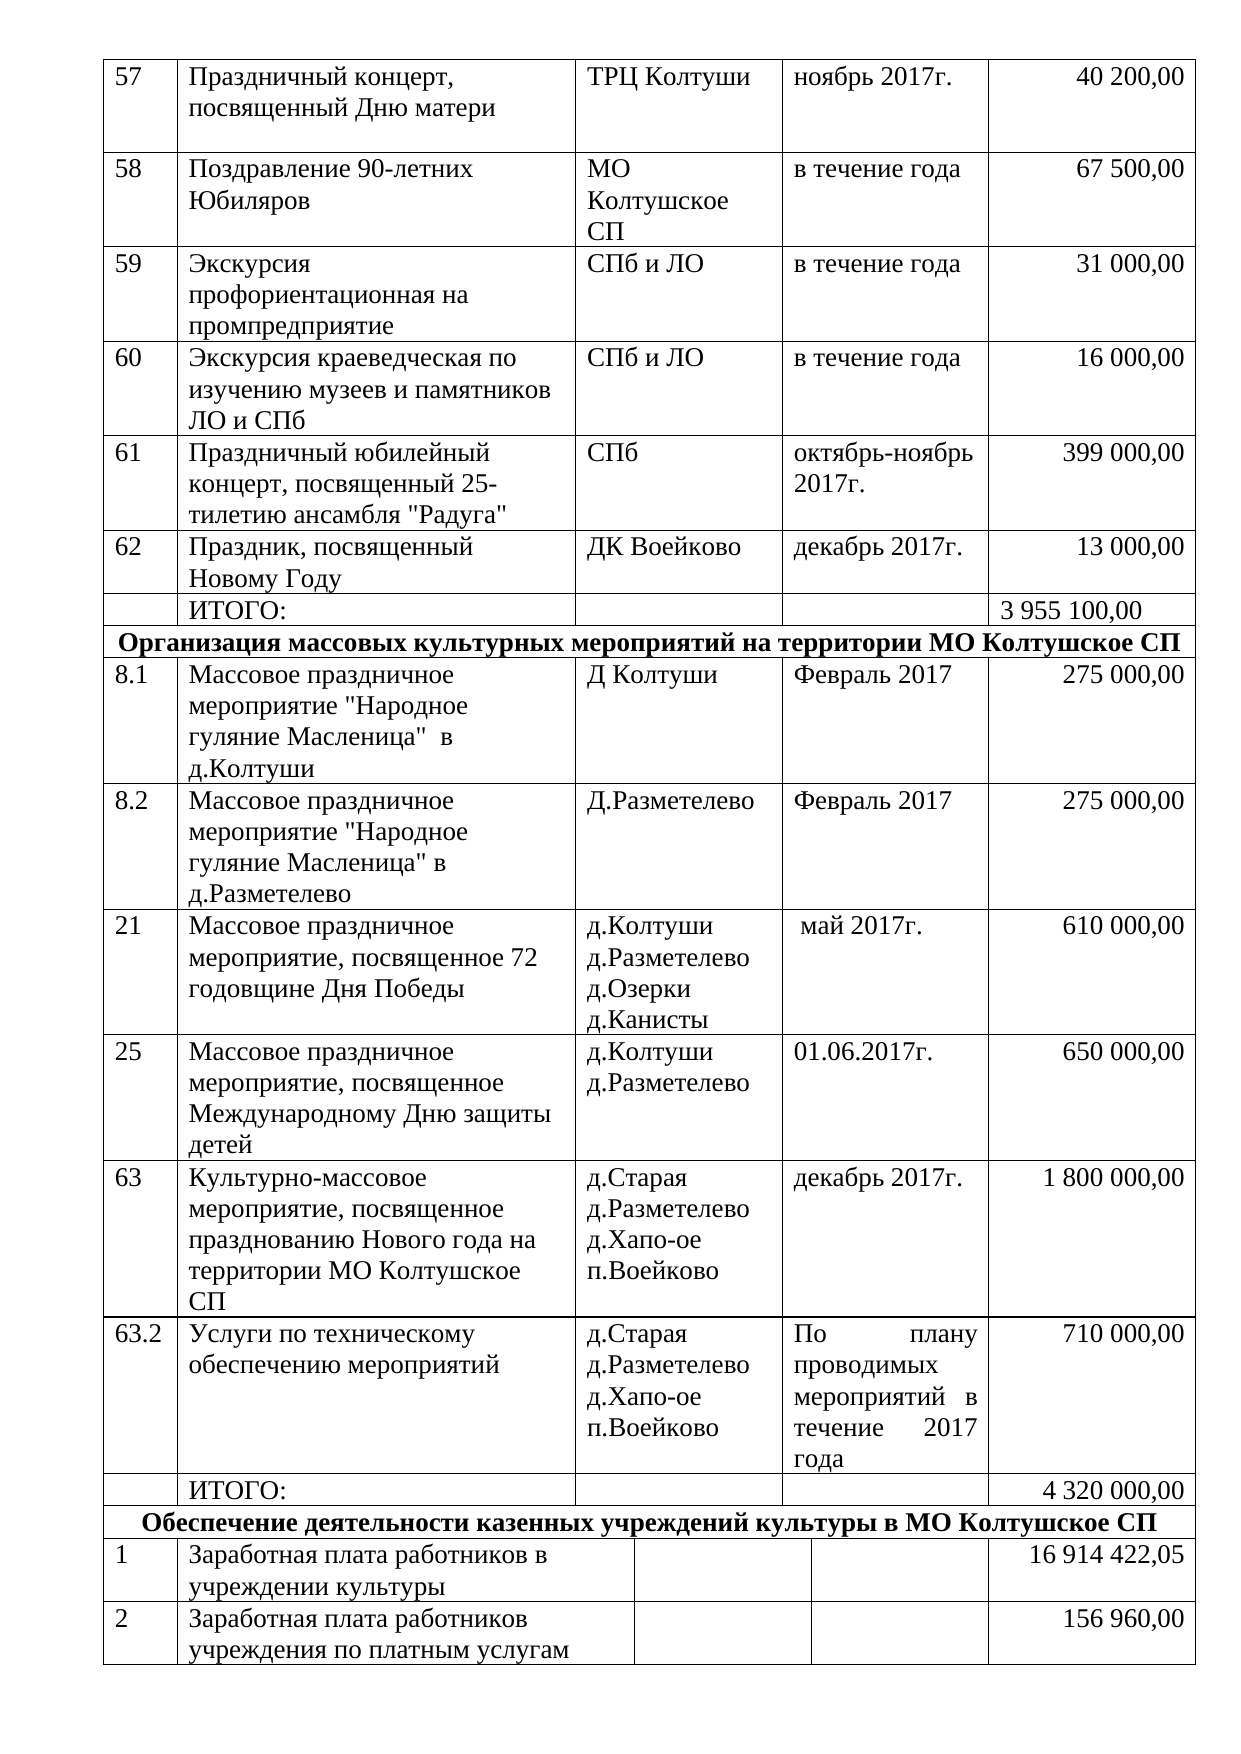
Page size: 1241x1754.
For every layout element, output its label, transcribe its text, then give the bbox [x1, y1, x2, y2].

table_cell д.Колтуши д.Разметелево [576, 1035, 782, 1160]
table_cell Д Колтуши [576, 658, 782, 783]
table_cell 60 [104, 342, 177, 435]
table_cell ДК Воейково [576, 531, 782, 593]
table_cell [576, 594, 782, 625]
table_cell 156 960,00 [989, 1602, 1195, 1664]
table_cell [635, 1539, 811, 1601]
table_cell ИТОГО: [178, 1474, 575, 1505]
table_cell декабрь 2017г. [783, 531, 988, 593]
table_cell 61 [104, 436, 177, 529]
table_cell 16 914 422,05 [989, 1539, 1195, 1601]
table_cell Массовое праздничное мероприятие, посвященное 72 годовщине Дня Победы [178, 910, 575, 1034]
table_cell декабрь 2017г. [783, 1161, 988, 1316]
table_cell ноябрь 2017г. [783, 60, 988, 152]
table_cell 275 000,00 [989, 784, 1195, 908]
table_cell СПб и ЛО [576, 247, 782, 341]
table_cell 275 000,00 [989, 658, 1195, 783]
table_cell д.Старая д.Разметелево д.Хапо-ое п.Воейково [576, 1161, 782, 1316]
table_cell СПб и ЛО [576, 342, 782, 435]
table_cell По плану проводимых мероприятий в течение 2017 года [783, 1318, 988, 1473]
table_cell Праздничный юбилейный концерт, посвященный 25-тилетию ансамбля "Радуга" [178, 436, 575, 529]
table_cell 2 [104, 1602, 177, 1664]
table_cell Праздничный концерт, посвященный Дню матери [178, 60, 575, 152]
table_cell в течение года [783, 342, 988, 435]
table_cell 21 [104, 910, 177, 1034]
table_cell 58 [104, 153, 177, 246]
table_cell Заработная плата работников в учреждении культуры [178, 1539, 634, 1601]
table_cell Массовое праздничное мероприятие "Народное гуляние Масленица" в д.Колтуши [178, 658, 575, 783]
table_cell 1 800 000,00 [989, 1161, 1195, 1316]
table_cell 13 000,00 [989, 531, 1195, 593]
table_cell 8.2 [104, 784, 177, 908]
table_cell МО Колтушское СП [576, 153, 782, 246]
table_cell Февраль 2017 [783, 658, 988, 783]
table_cell Массовое праздничное мероприятие "Народное гуляние Масленица" в д.Разметелево [178, 784, 575, 908]
table_cell 40 200,00 [989, 60, 1195, 152]
table_cell 25 [104, 1035, 177, 1160]
table_cell 8.1 [104, 658, 177, 783]
table_cell Организация массовых культурных мероприятий на территории МО Колтушское СП [104, 626, 1195, 657]
table_cell 399 000,00 [989, 436, 1195, 529]
table_cell 62 [104, 531, 177, 593]
table_cell 63.2 [104, 1318, 177, 1473]
table_cell д.Колтуши д.Разметелево д.Озерки д.Канисты [576, 910, 782, 1034]
table_cell [576, 1474, 782, 1505]
table_cell Заработная плата работников учреждения по платным услугам [178, 1602, 634, 1664]
table_cell [104, 1474, 177, 1505]
table_cell [812, 1539, 988, 1601]
table_cell 16 000,00 [989, 342, 1195, 435]
table_cell 01.06.2017г. [783, 1035, 988, 1160]
table_cell 57 [104, 60, 177, 152]
table_cell [635, 1602, 811, 1664]
table_cell 63 [104, 1161, 177, 1316]
table_cell Экскурсия профориентационная на промпредприятие [178, 247, 575, 341]
table_cell Праздник, посвященный Новому Году [178, 531, 575, 593]
table_cell в течение года [783, 247, 988, 341]
table_cell [783, 1474, 988, 1505]
table_cell Услуги по техническому обеспечению мероприятий [178, 1318, 575, 1473]
table_cell 3 955 100,00 [989, 594, 1195, 625]
table_cell Массовое праздничное мероприятие, посвященное Международному Дню защиты детей [178, 1035, 575, 1160]
table_cell 31 000,00 [989, 247, 1195, 341]
table_cell 59 [104, 247, 177, 341]
table_cell ИТОГО: [178, 594, 575, 625]
table_cell 1 [104, 1539, 177, 1601]
table_cell 610 000,00 [989, 910, 1195, 1034]
table_cell [812, 1602, 988, 1664]
table_cell СПб [576, 436, 782, 529]
table_cell май 2017г. [783, 910, 988, 1034]
table_cell 67 500,00 [989, 153, 1195, 246]
table_cell Февраль 2017 [783, 784, 988, 908]
table_cell ТРЦ Колтуши [576, 60, 782, 152]
table_cell октябрь-ноябрь 2017г. [783, 436, 988, 529]
table_cell 710 000,00 [989, 1318, 1195, 1473]
table_cell [783, 594, 988, 625]
table_cell 650 000,00 [989, 1035, 1195, 1160]
table_cell Д.Разметелево [576, 784, 782, 908]
table_cell [104, 594, 177, 625]
table_cell Экскурсия краеведческая по изучению музеев и памятников ЛО и СПб [178, 342, 575, 435]
table_cell Обеспечение деятельности казенных учреждений культуры в МО Колтушское СП [104, 1506, 1195, 1538]
table_cell Культурно-массовое мероприятие, посвященное празднованию Нового года на территории МО Колтушское СП [178, 1161, 575, 1316]
table_cell в течение года [783, 153, 988, 246]
table_cell Поздравление 90-летних Юбиляров [178, 153, 575, 246]
table_cell д.Старая д.Разметелево д.Хапо-ое п.Воейково [576, 1318, 782, 1473]
table_cell 4 320 000,00 [989, 1474, 1195, 1505]
